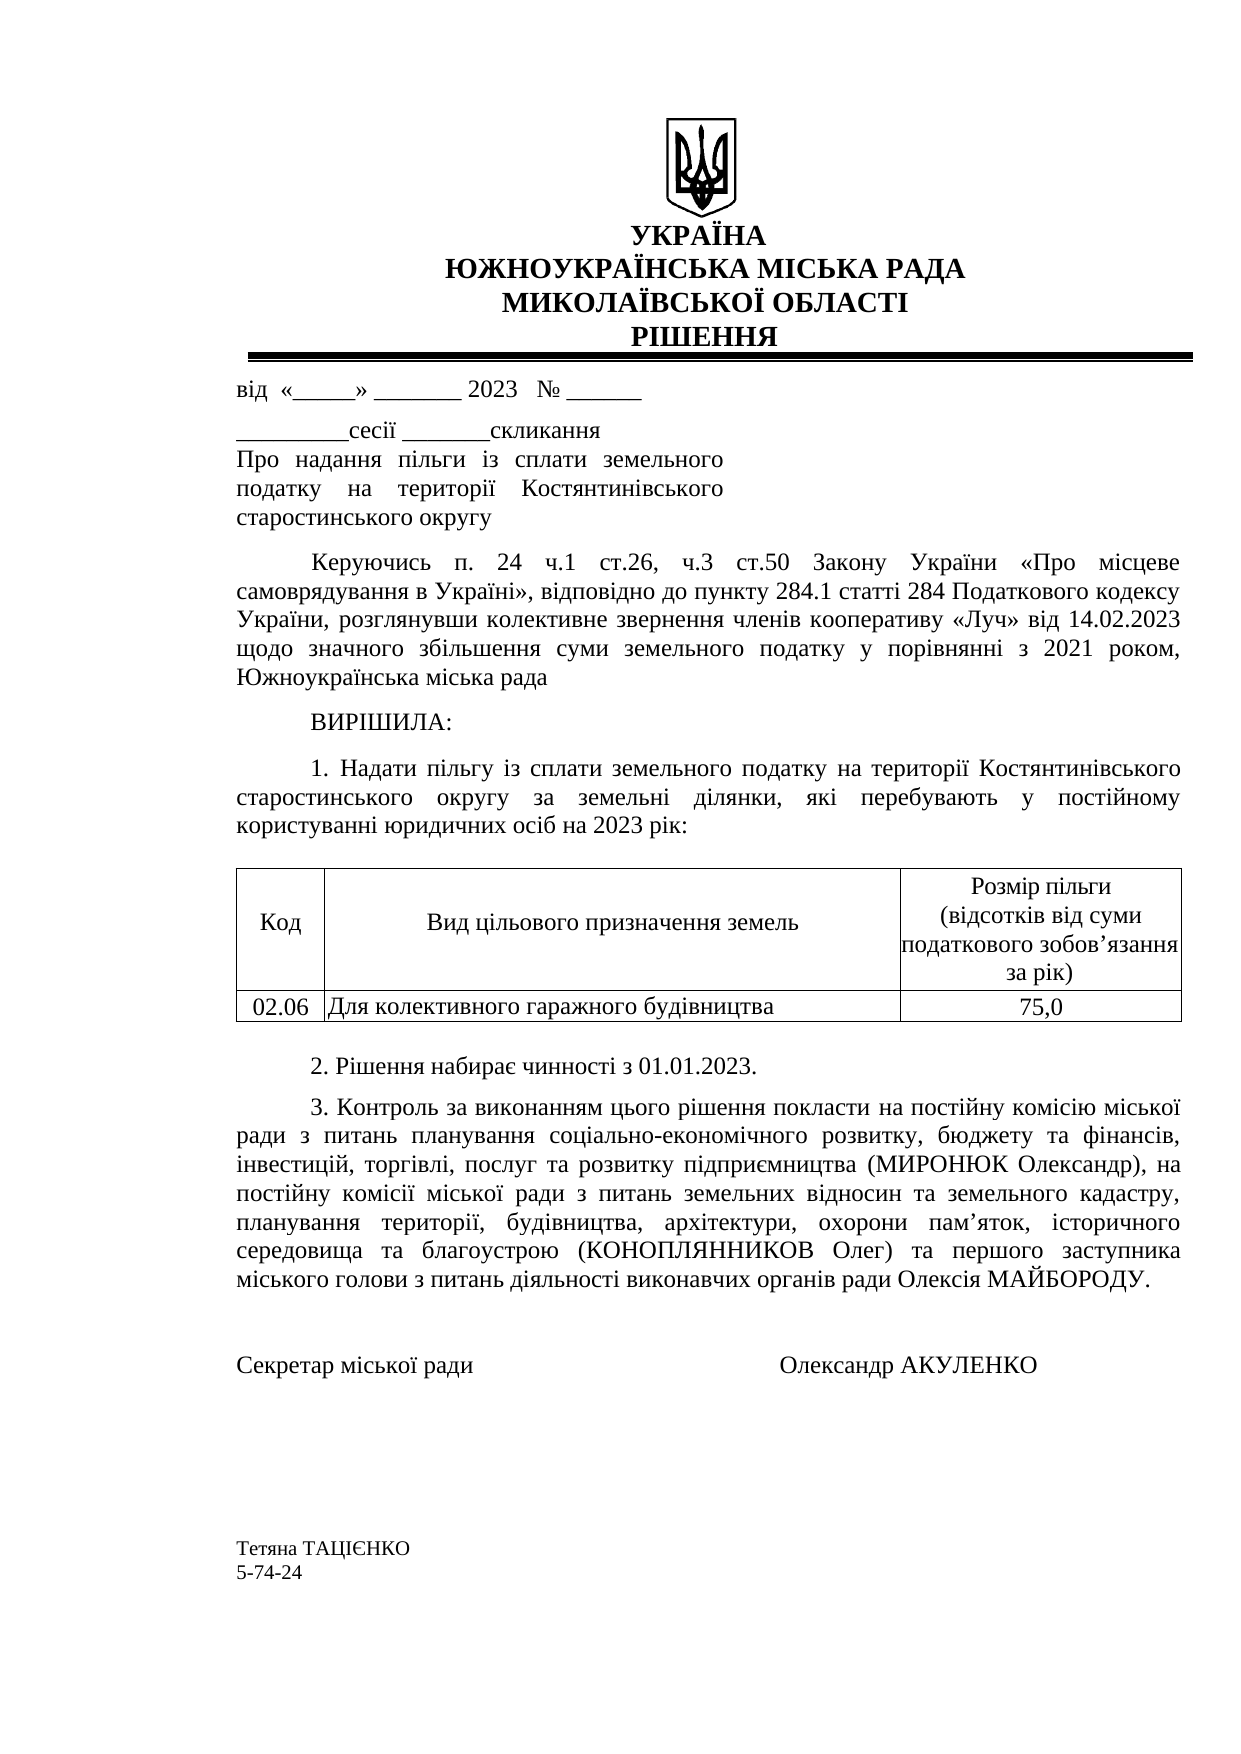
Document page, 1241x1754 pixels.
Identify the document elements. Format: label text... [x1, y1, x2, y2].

table_cell 02.06 [237, 991, 324, 1021]
table_header Розмір пільги (відсотків від суми податкового зобов’язання за рік) [901, 869, 1181, 990]
table_header Код [237, 869, 324, 990]
table_cell 75,0 [901, 991, 1181, 1021]
text 3. Контроль за виконанням цього рішення покласти на постійну комісію міської ради з питань планування соціально-економічного розвитку, бюджету та фінансів, інвестицій, торгівлі, послуг та розвитку підприємництва (МИРОНЮК Олександр), на постійну комісії міської ради з питань земельних відносин та земельного кадастру, планування території, будівництва, архітектури, охорони пам’яток, історичного середовища та благоустрою (КОНОПЛЯННИКОВ Олег) та першого заступника міського голови з питань діяльності виконавчих органів ради Олексія МАЙБОРОДУ. [236, 1092, 1181, 1149]
text Секретар міської ради Олександр АКУЛЕНКО [236, 1350, 1181, 1379]
text 3. Контроль за виконанням цього рішення покласти на постійну комісію міської ради з питань планування соціально-економічного розвитку, бюджету та фінансів, інвестицій, торгівлі, послуг та розвитку підприємництва (МИРОНЮК Олександр), на постійну комісії міської ради з питань земельних відносин та земельного кадастру, планування території, будівництва, архітектури, охорони пам’яток, історичного середовища та благоустрою (КОНОПЛЯННИКОВ Олег) та першого заступника міського голови з питань діяльності виконавчих органів ради Олексія МАЙБОРОДУ. [236, 1235, 1181, 1293]
table_cell Для колективного гаражного будівництва [325, 991, 900, 1021]
text Керуючись п. 24 ч.1 ст.26, ч.3 ст.50 Закону України «Про місцеве самоврядування в Україні», відповідно до пункту 284.1 статті 284 Податкового кодексу України, розглянувши колективне звернення членів кооперативу «Луч» від 14.02.2023 щодо значного збільшення суми земельного податку у порівнянні з 2021 роком, Южноукраїнська міська рада [236, 547, 1181, 691]
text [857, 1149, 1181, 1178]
table_header Вид цільового призначення земель [325, 869, 900, 990]
text ВИРІШИЛА: [236, 707, 1181, 736]
text 5-74-24 [236, 1559, 1181, 1584]
table_header УКРАЇНА ЮЖНОУКРАЇНСЬКА МІСЬКА РАДА МИКОЛАЇВСЬКОЇ ОБЛАСТІ РІШЕННЯ [248, 218, 1192, 352]
text Про надання пільги із сплати земельного податку на території Костянтинівського старостинського округу [236, 444, 724, 530]
text від «_____» _______ 2023 № ______ [236, 374, 1137, 403]
text _________сесії _______скликання [236, 415, 1181, 444]
text 2. Рішення набирає чинності з 01.01.2023. [236, 1051, 1181, 1080]
text Тетяна ТАЦІЄНКО [236, 1536, 1181, 1559]
list Надати пільгу із сплати земельного податку на території Костянтинівського старостинського округу за земельні ділянки, які перебувають у постійному користуванні юридичних осіб на 2023 рік: [236, 753, 1181, 839]
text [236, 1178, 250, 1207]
